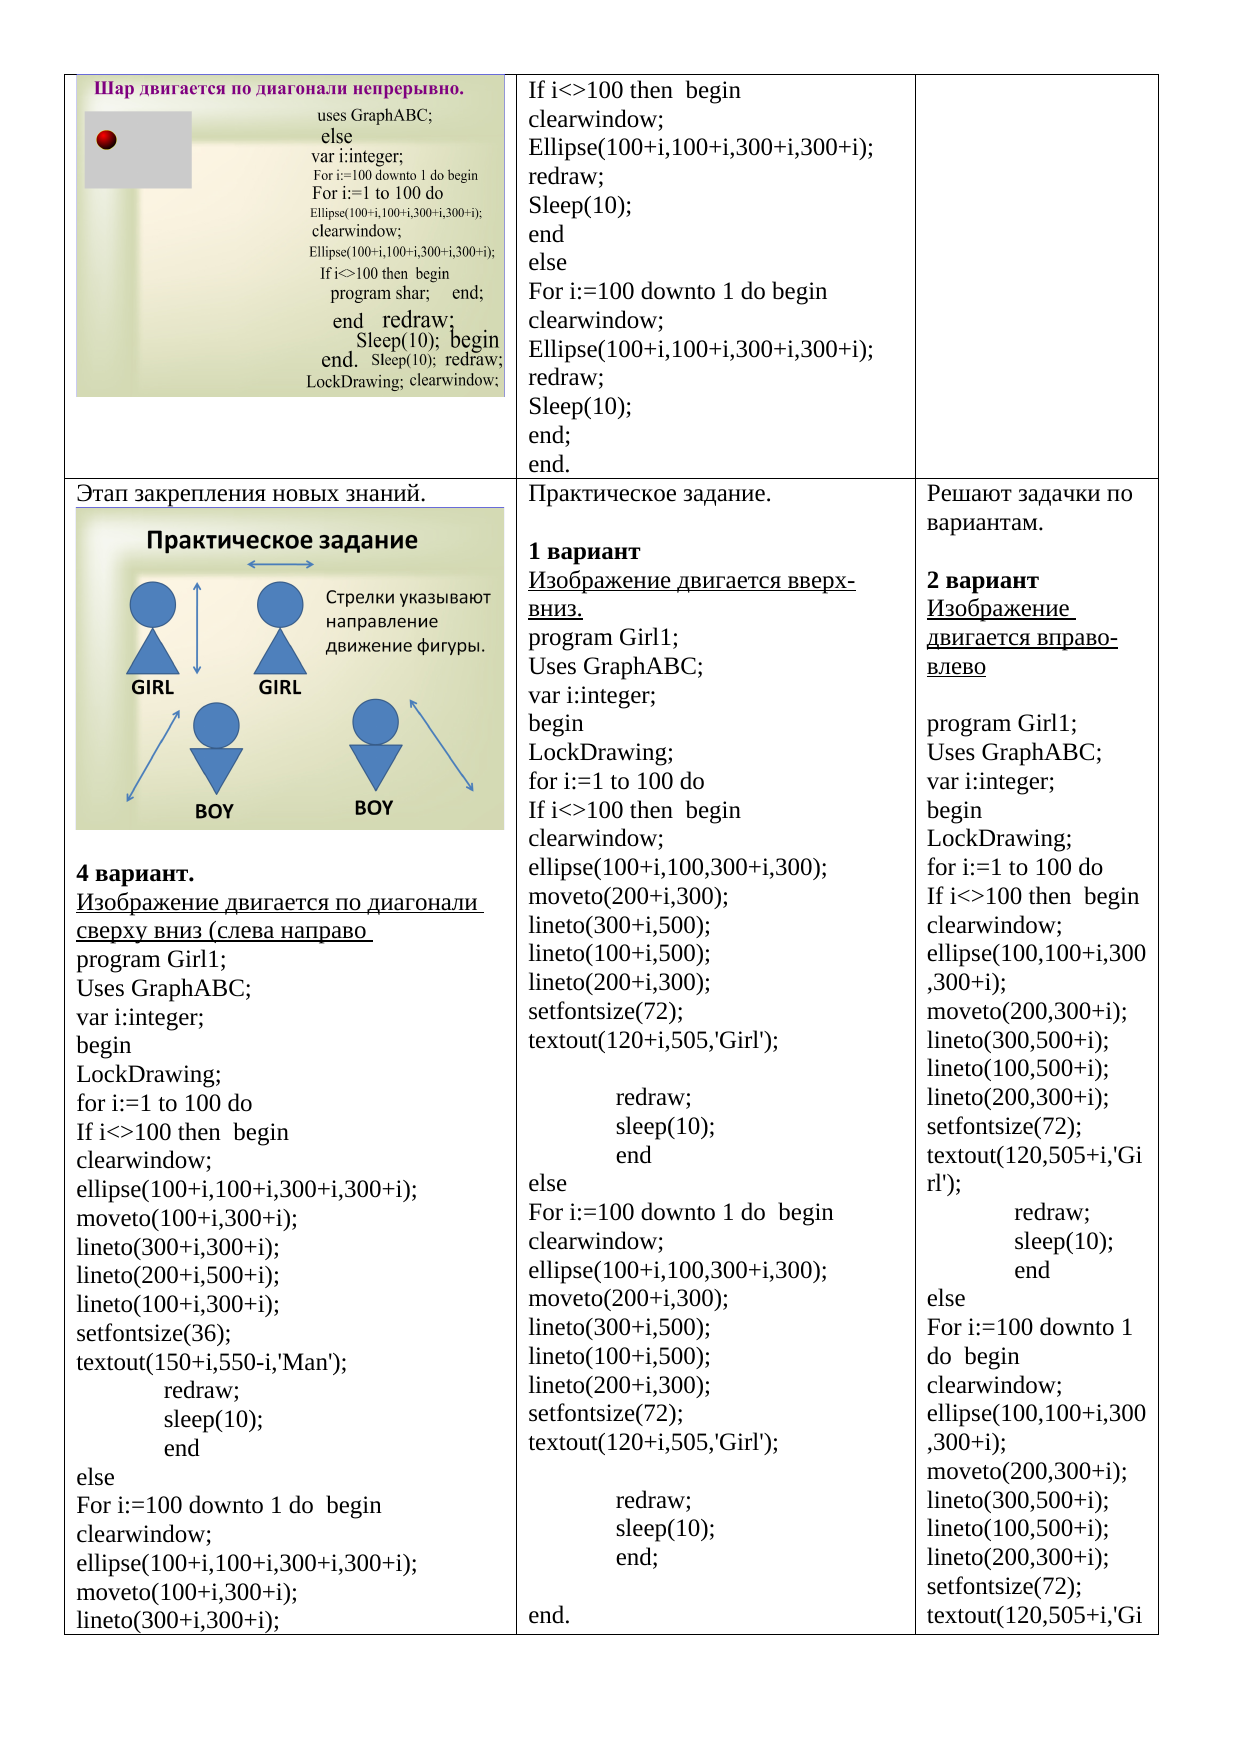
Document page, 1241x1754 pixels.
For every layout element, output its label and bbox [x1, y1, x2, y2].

table_cell [517, 479, 915, 1634]
table_cell [916, 75, 1158, 477]
table_cell [517, 75, 915, 477]
picture [75, 507, 505, 830]
table_cell [916, 479, 1158, 1634]
picture [76, 74, 505, 397]
table_cell [65, 479, 516, 1634]
table_cell [65, 75, 516, 477]
